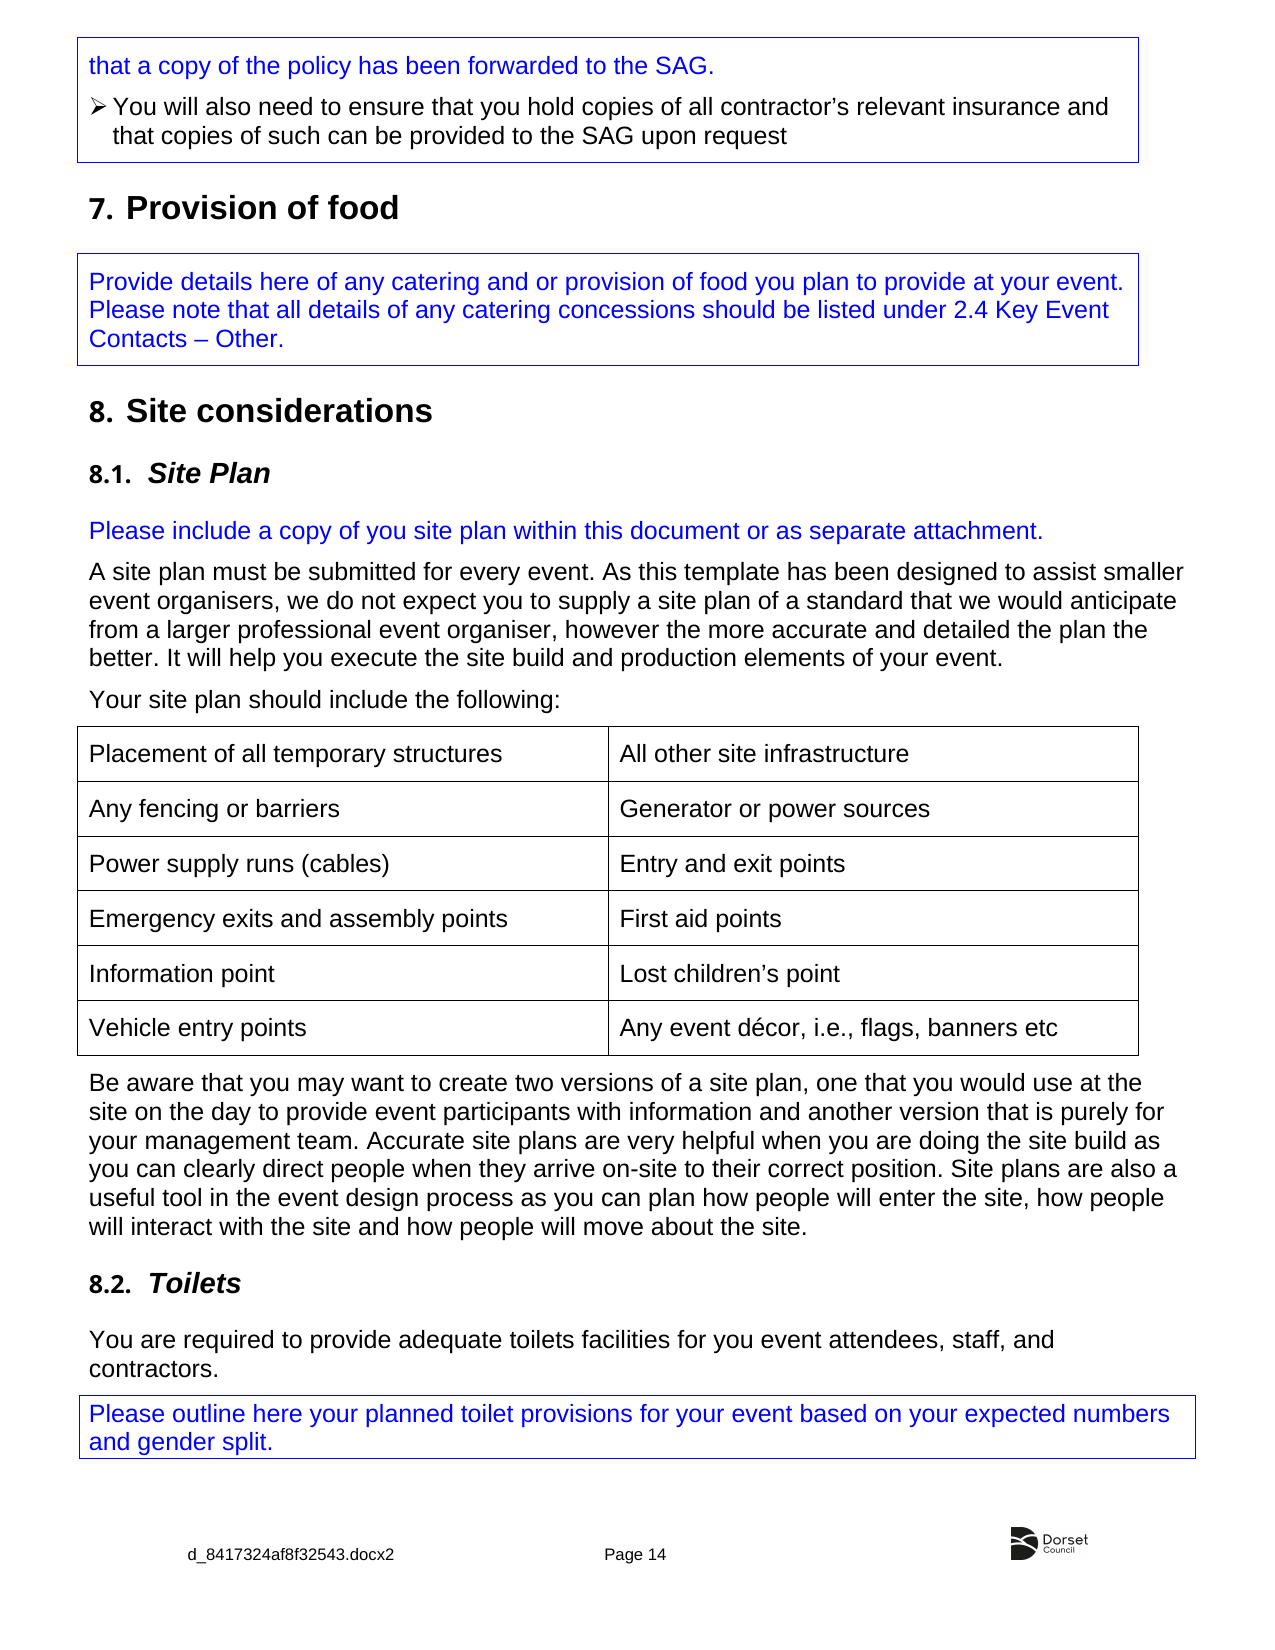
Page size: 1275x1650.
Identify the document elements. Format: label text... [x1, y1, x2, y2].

table_cell First aid points [609, 891, 1138, 945]
table_header Placement of all temporary structures [78, 727, 608, 781]
table_cell Power supply runs (cables) [78, 837, 608, 890]
table_cell Vehicle entry points [78, 1001, 608, 1055]
text A site plan must be submitted for every event. As this template has been designed to assist smaller event organisers, we do not expect you to supply a site plan of a standard that we would anticipate from a larger professional event organiser, however the more accurate and detailed the plan the better. It will help you execute the site build and production elements of your event. [89, 557, 1186, 672]
table_header All other site infrastructure [609, 727, 1138, 781]
table_cell Any event décor, i.e., flags, banners etc [609, 1001, 1138, 1055]
text Please outline here your planned toilet provisions for your event based on your expected numbers and gender split. [80, 1396, 1195, 1458]
picture [1011, 1527, 1088, 1560]
table_cell Lost children’s point [609, 946, 1138, 1000]
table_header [78, 38, 1138, 162]
text Please include a copy of you site plan within this document or as separate attachment. [89, 516, 1186, 545]
text Your site plan should include the following: [89, 685, 1186, 713]
subtitle Provision of food [89, 188, 1186, 228]
table_cell Entry and exit points [609, 837, 1138, 890]
table_cell Any fencing or barriers [78, 782, 608, 836]
subtitle Site considerations [89, 391, 1186, 431]
subtitle Site Plan [89, 456, 1186, 491]
subtitle Toilets [89, 1266, 1186, 1300]
table_cell Generator or power sources [609, 782, 1138, 836]
text Be aware that you may want to create two versions of a site plan, one that you would use at the site on the day to provide event participants with information and another version that is purely for your management team. Accurate site plans are very helpful when you are doing the site build as you can clearly direct people when they arrive on-site to their correct position. Site plans are also a useful tool in the event design process as you can plan how people will enter the site, how people will interact with the site and how people will move about the site. [89, 1068, 1186, 1241]
table_cell Emergency exits and assembly points [78, 891, 608, 945]
table_header Provide details here of any catering and or provision of food you plan to provide at your event. Please note that all details of any catering concessions should be listed under 2.4 Key Event Contacts – Other. [78, 254, 1138, 365]
text You are required to provide adequate toilets facilities for you event attendees, staff, and contractors. [89, 1325, 1186, 1383]
table_cell Information point [78, 946, 608, 1000]
